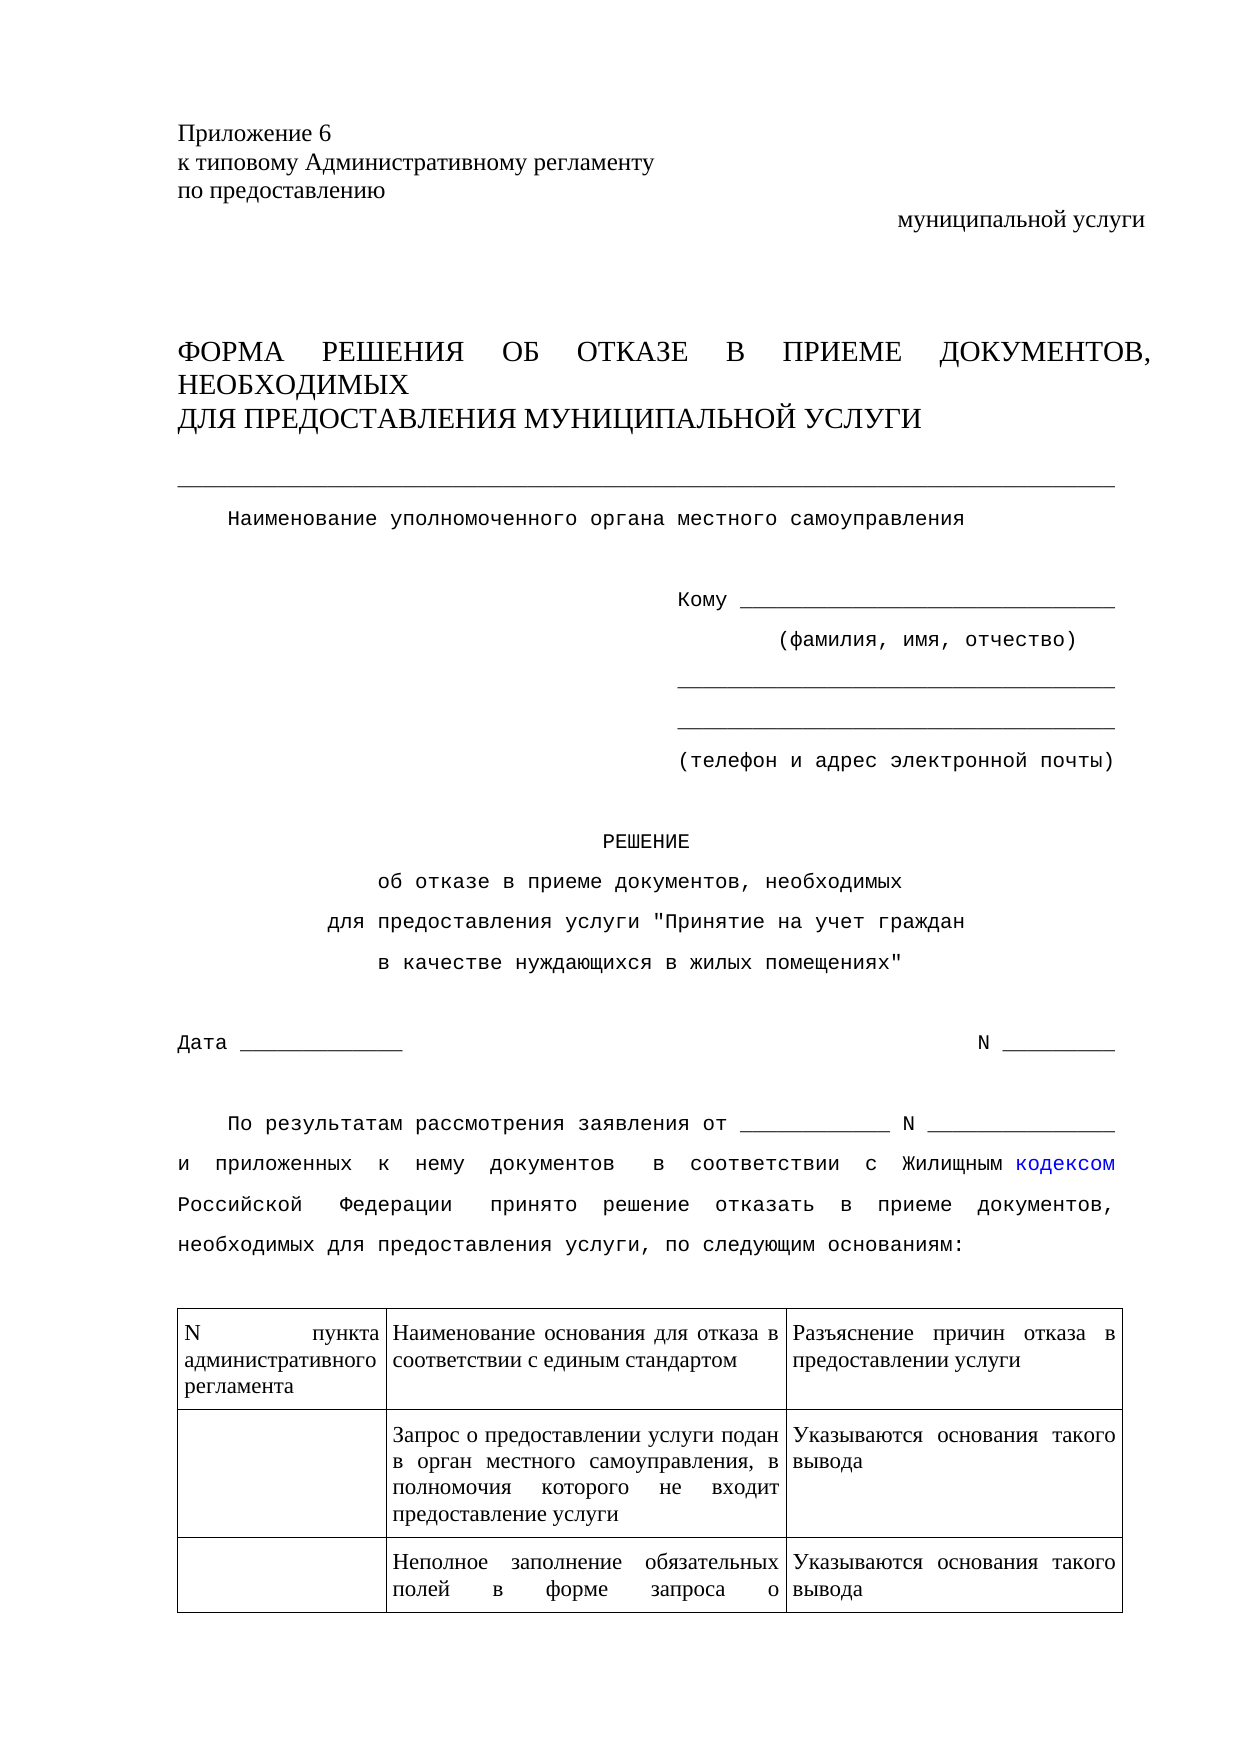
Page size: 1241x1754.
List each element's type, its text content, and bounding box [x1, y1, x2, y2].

table_header Наименование основания для отказа в соответствии с единым стандартом [387, 1309, 786, 1409]
table_header N пункта административного регламента [178, 1309, 386, 1409]
text ___________________________________ [177, 710, 1152, 733]
text ___________________________________ [177, 669, 1152, 693]
text РЕШЕНИЕ [177, 831, 1152, 854]
table_cell Запрос о предоставлении услуги подан в орган местного самоуправления, в полномочия которого не входит предоставление услуги [387, 1410, 786, 1537]
table_header Разъяснение причин отказа в предоставлении услуги [787, 1309, 1122, 1409]
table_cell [387, 1538, 786, 1612]
text По результатам рассмотрения заявления от ____________ N _______________ [177, 1113, 1152, 1137]
text необходимых для предоставления услуги, по следующим основаниям: [177, 1234, 1152, 1257]
text в качестве нуждающихся в жилых помещениях" [177, 952, 1152, 975]
text об отказе в приеме документов, необходимых [177, 871, 1152, 895]
table_cell Указываются основания такого вывода [787, 1410, 1122, 1537]
text по предоставлению [177, 176, 1152, 204]
text (фамилия, имя, отчество) [177, 629, 1152, 653]
text Российской Федерации принято решение отказать в приеме документов, [177, 1193, 1152, 1217]
text Кому ______________________________ [177, 589, 1152, 612]
text ФОРМА РЕШЕНИЯ ОБ ОТКАЗЕ В ПРИЕМЕ ДОКУМЕНТОВ, НЕОБХОДИМЫХ [177, 334, 1152, 401]
text ДЛЯ ПРЕДОСТАВЛЕНИЯ МУНИЦИПАЛЬНОЙ УСЛУГИ [177, 401, 1152, 434]
text Дата _____________ N _________ [177, 1032, 1152, 1056]
text Приложение 6 [177, 118, 1152, 147]
text Наименование уполномоченного органа местного самоуправления [177, 508, 1152, 532]
text муниципальной услуги [177, 204, 1152, 233]
table_cell [178, 1538, 386, 1612]
text и приложенных к нему документов в соответствии с Жилищным кодексом [177, 1153, 1152, 1177]
text (телефон и адрес электронной почты) [177, 750, 1152, 774]
text к типовому Административному регламенту [177, 147, 1152, 176]
table_cell [178, 1410, 386, 1537]
text ___________________________________________________________________________ [177, 468, 1152, 492]
text для предоставления услуги "Принятие на учет граждан [177, 911, 1152, 935]
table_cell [787, 1538, 1122, 1612]
